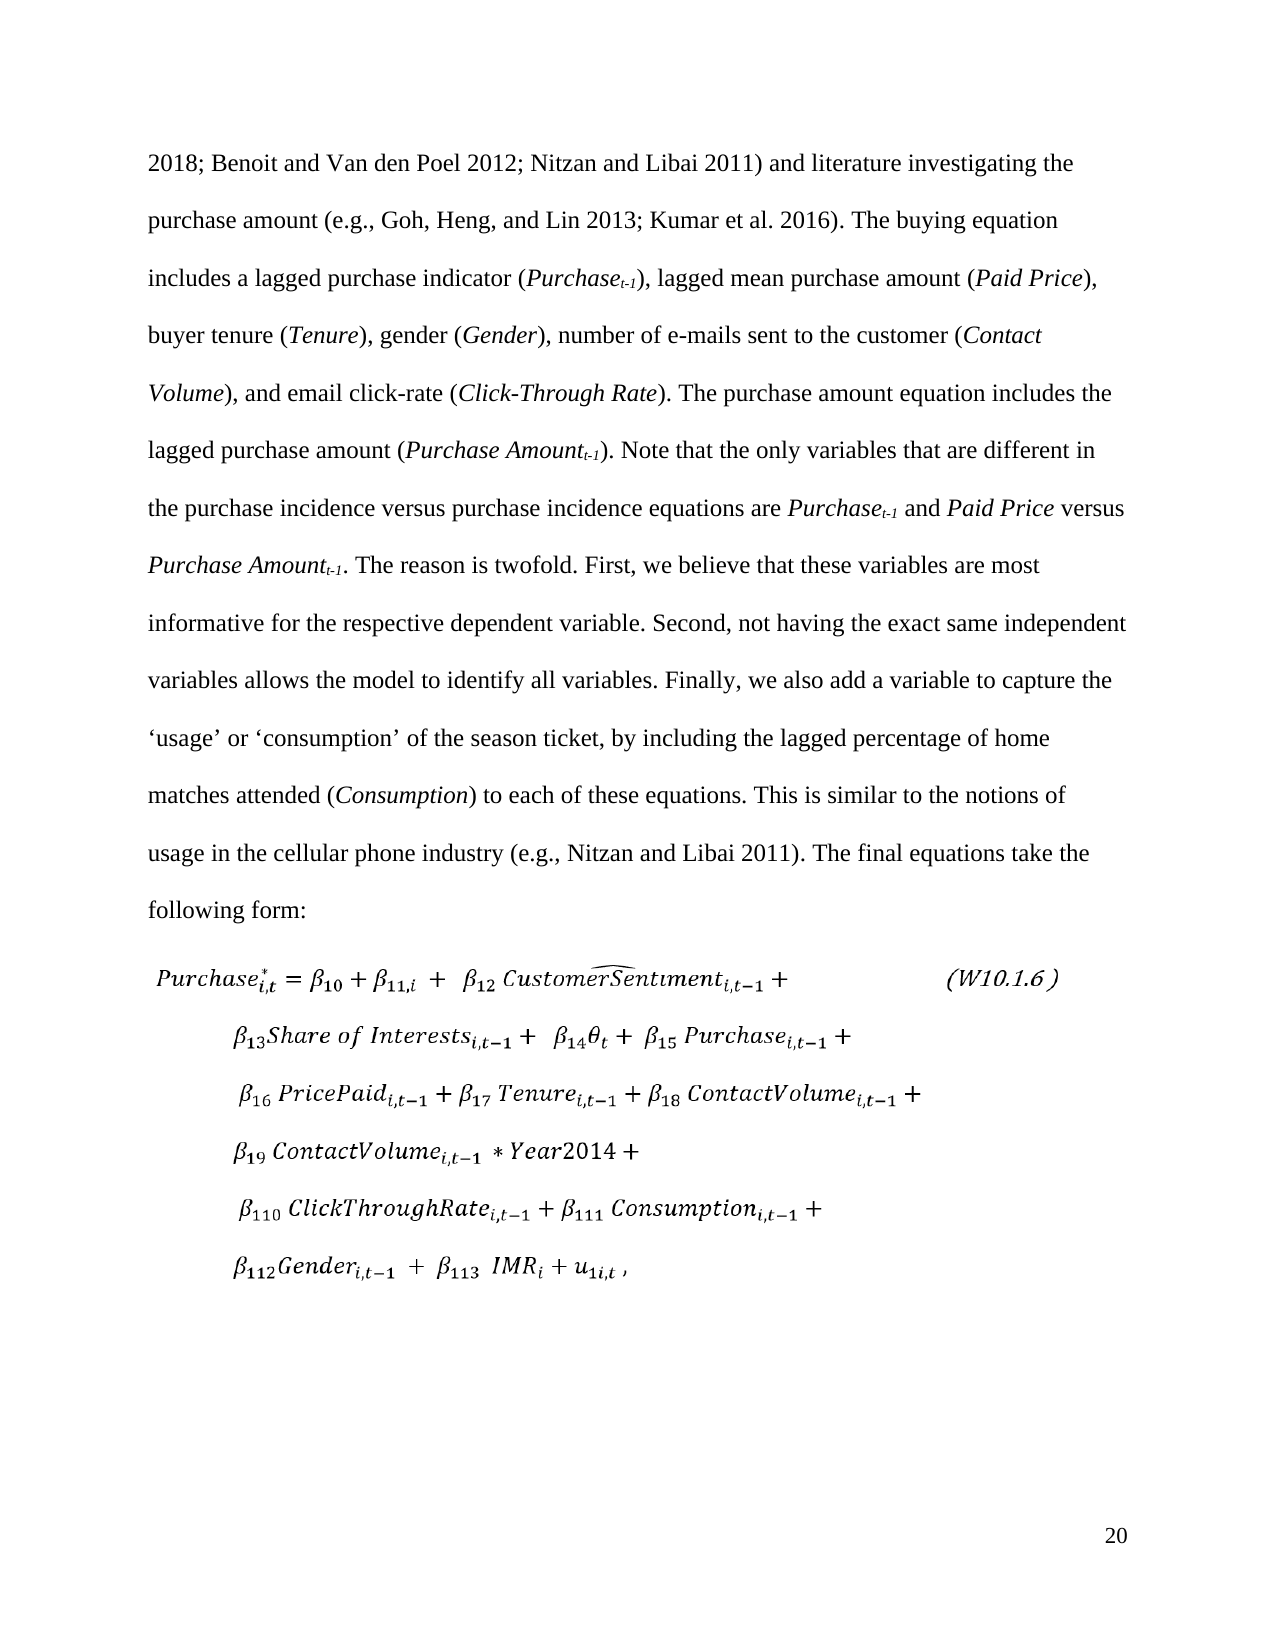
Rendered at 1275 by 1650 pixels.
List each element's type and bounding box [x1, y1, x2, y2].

text [148, 148, 1127, 1296]
picture [147, 952, 1064, 1297]
